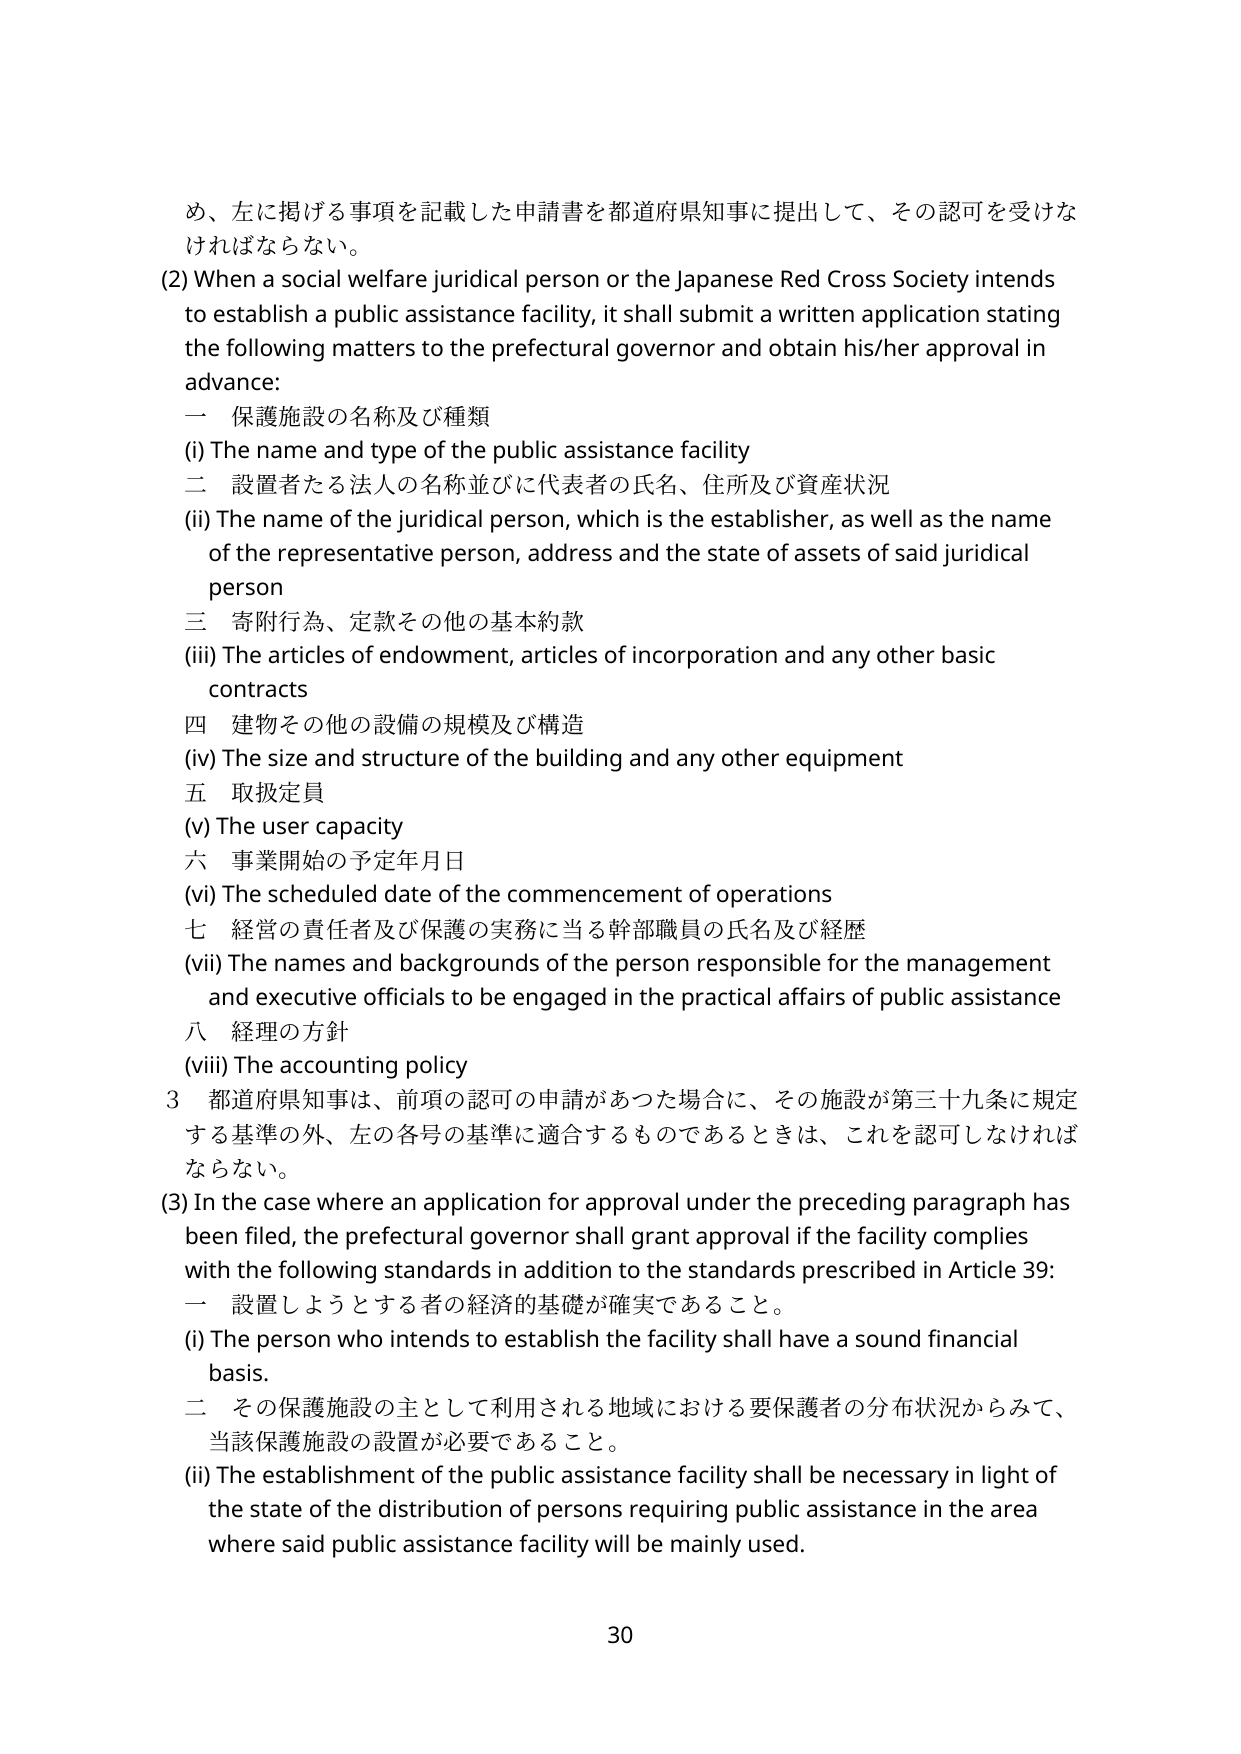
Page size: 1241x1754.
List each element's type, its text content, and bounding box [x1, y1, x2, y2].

text 七 経営の責任者及び保護の実務に当る幹部職員の氏名及び経歴 [184, 911, 1079, 945]
text (v) The user capacity [184, 809, 1079, 843]
text 五 取扱定員 [184, 774, 1079, 809]
text 三 寄附行為、定款その他の基本約款 [184, 604, 1079, 638]
text (iii) The articles of endowment, articles of incorporation and any other basic contracts [184, 638, 1079, 706]
text 二 設置者たる法人の名称並びに代表者の氏名、住所及び資産状況 [184, 467, 1079, 501]
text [161, 194, 1079, 262]
text (i) The person who intends to establish the facility shall have a sound financial basis. [184, 1321, 1079, 1389]
text (i) The name and type of the public assistance facility [184, 433, 1079, 467]
text (ii) The establishment of the public assistance facility shall be necessary in light of the state of the distribution of persons requiring public assistance in the area where said public assistance facility will be mainly used. [184, 1458, 1079, 1560]
text 一 設置しようとする者の経済的基礎が確実であること。 [184, 1287, 1079, 1321]
text 四 建物その他の設備の規模及び構造 [184, 706, 1079, 740]
text 二 その保護施設の主として利用される地域における要保護者の分布状況からみて、当該保護施設の設置が必要であること。 [184, 1389, 1079, 1458]
text 八 経理の方針 [184, 1014, 1079, 1048]
text (vi) The scheduled date of the commencement of operations [184, 877, 1079, 911]
text (ii) The name of the juridical person, which is the establisher, as well as the name of the representative person, address and the state of assets of said juridical person [184, 501, 1079, 604]
text (viii) The accounting policy [184, 1048, 1079, 1082]
text (2) When a social welfare juridical person or the Japanese Red Cross Society intends to establish a public assistance facility, it shall submit a written application stating the following matters to the prefectural governor and obtain his/her approval in advance: [161, 262, 1079, 399]
text (3) In the case where an application for approval under the preceding paragraph has been filed, the prefectural governor shall grant approval if the facility complies with the following standards in addition to the standards prescribed in Article 39: [161, 1184, 1079, 1287]
text 一 保護施設の名称及び種類 [184, 399, 1079, 433]
text (iv) The size and structure of the building and any other equipment [184, 740, 1079, 774]
text ３ 都道府県知事は、前項の認可の申請があつた場合に、その施設が第三十九条に規定する基準の外、左の各号の基準に適合するものであるときは、これを認可しなければならない。 [161, 1082, 1079, 1184]
text 六 事業開始の予定年月日 [184, 843, 1079, 877]
text (vii) The names and backgrounds of the person responsible for the management and executive officials to be engaged in the practical affairs of public assistance [184, 945, 1079, 1014]
